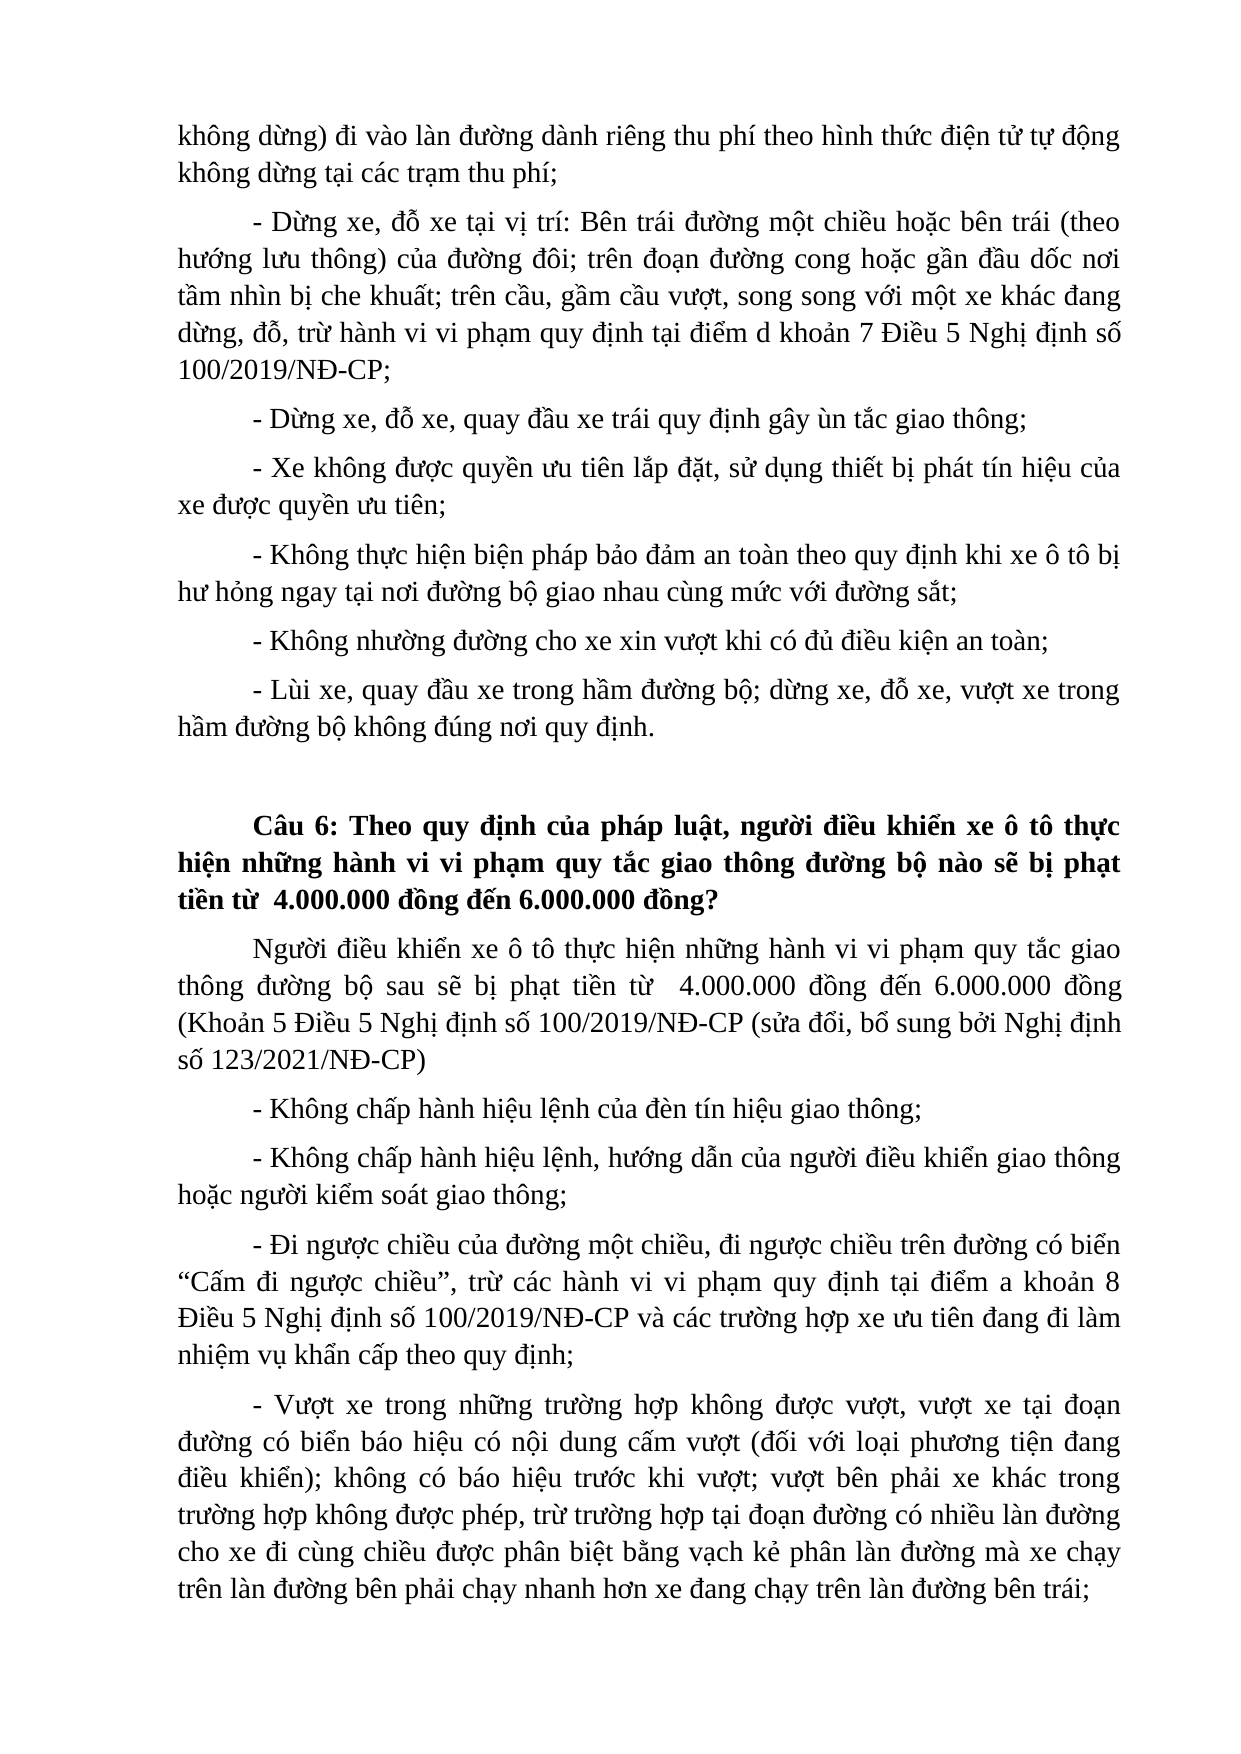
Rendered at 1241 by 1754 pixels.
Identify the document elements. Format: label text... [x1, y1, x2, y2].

text - Điều khiển xe không đủ điều kiện để thu phí theo hình thức điện tử tự động không dừng (xe không gắn thẻ đầu cuối hoặc gắn thẻ đầu cuối mà số tiền trong tài khoản thu phí không đủ để chi trả khi qua làn thu phí điện tử tự động không dừng) đi vào làn đường dành riêng thu phí theo hình thức điện tử tự động không dừng tại các trạm thu phí; [177, 152, 1122, 188]
text - Dừng xe, đỗ xe tại vị trí: Bên trái đường một chiều hoặc bên trái (theo hướng lưu thông) của đường đôi; trên đoạn đường cong hoặc gần đầu dốc nơi tầm nhìn bị che khuất; trên cầu, gầm cầu vượt, song song với một xe khác đang dừng, đỗ, trừ hành vi vi phạm quy định tại điểm d khoản 7 Điều 5 Nghị định số 100/2019/NĐ-CP; [177, 204, 1122, 385]
text Câu 6: Theo quy định của pháp luật, người điều khiển xe ô tô thực hiện những hành vi vi phạm quy tắc giao thông đường bộ nào sẽ bị phạt tiền từ 4.000.000 đồng đến 6.000.000 đồng? [177, 808, 1122, 915]
text - Không thực hiện biện pháp bảo đảm an toàn theo quy định khi xe ô tô bị hư hỏng ngay tại nơi đường bộ giao nhau cùng mức với đường sắt; [177, 537, 1122, 607]
text - Không nhường đường cho xe xin vượt khi có đủ điều kiện an toàn; [177, 623, 1122, 657]
text - Lùi xe, quay đầu xe trong hầm đường bộ; dừng xe, đỗ xe, vượt xe trong hầm đường bộ không đúng nơi quy định. [177, 672, 1122, 743]
text - Dừng xe, đỗ xe, quay đầu xe trái quy định gây ùn tắc giao thông; [177, 401, 1122, 435]
text Người điều khiển xe ô tô thực hiện những hành vi vi phạm quy tắc giao thông đường bộ sau sẽ bị phạt tiền từ 4.000.000 đồng đến 6.000.000 đồng (Khoản 5 Điều 5 Nghị định số 100/2019/NĐ-CP (sửa đổi, bổ sung bởi Nghị định số 123/2021/NĐ-CP) [177, 931, 1122, 1075]
text - Vượt xe trong những trường hợp không được vượt, vượt xe tại đoạn đường có biển báo hiệu có nội dung cấm vượt (đối với loại phương tiện đang điều khiển); không có báo hiệu trước khi vượt; vượt bên phải xe khác trong trường hợp không được phép, trừ trường hợp tại đoạn đường có nhiều làn đường cho xe đi cùng chiều được phân biệt bằng vạch kẻ phân làn đường mà xe chạy trên làn đường bên phải chạy nhanh hơn xe đang chạy trên làn đường bên trái; [177, 1387, 1122, 1605]
text - Xe không được quyền ưu tiên lắp đặt, sử dụng thiết bị phát tín hiệu của xe được quyền ưu tiên; [177, 451, 1122, 521]
text - Đi ngược chiều của đường một chiều, đi ngược chiều trên đường có biển “Cấm đi ngược chiều”, trừ các hành vi vi phạm quy định tại điểm a khoản 8 Điều 5 Nghị định số 100/2019/NĐ-CP và các trường hợp xe ưu tiên đang đi làm nhiệm vụ khẩn cấp theo quy định; [177, 1227, 1122, 1371]
text - Không chấp hành hiệu lệnh, hướng dẫn của người điều khiển giao thông hoặc người kiểm soát giao thông; [177, 1141, 1122, 1211]
text - Không chấp hành hiệu lệnh của đèn tín hiệu giao thông; [177, 1091, 1122, 1125]
